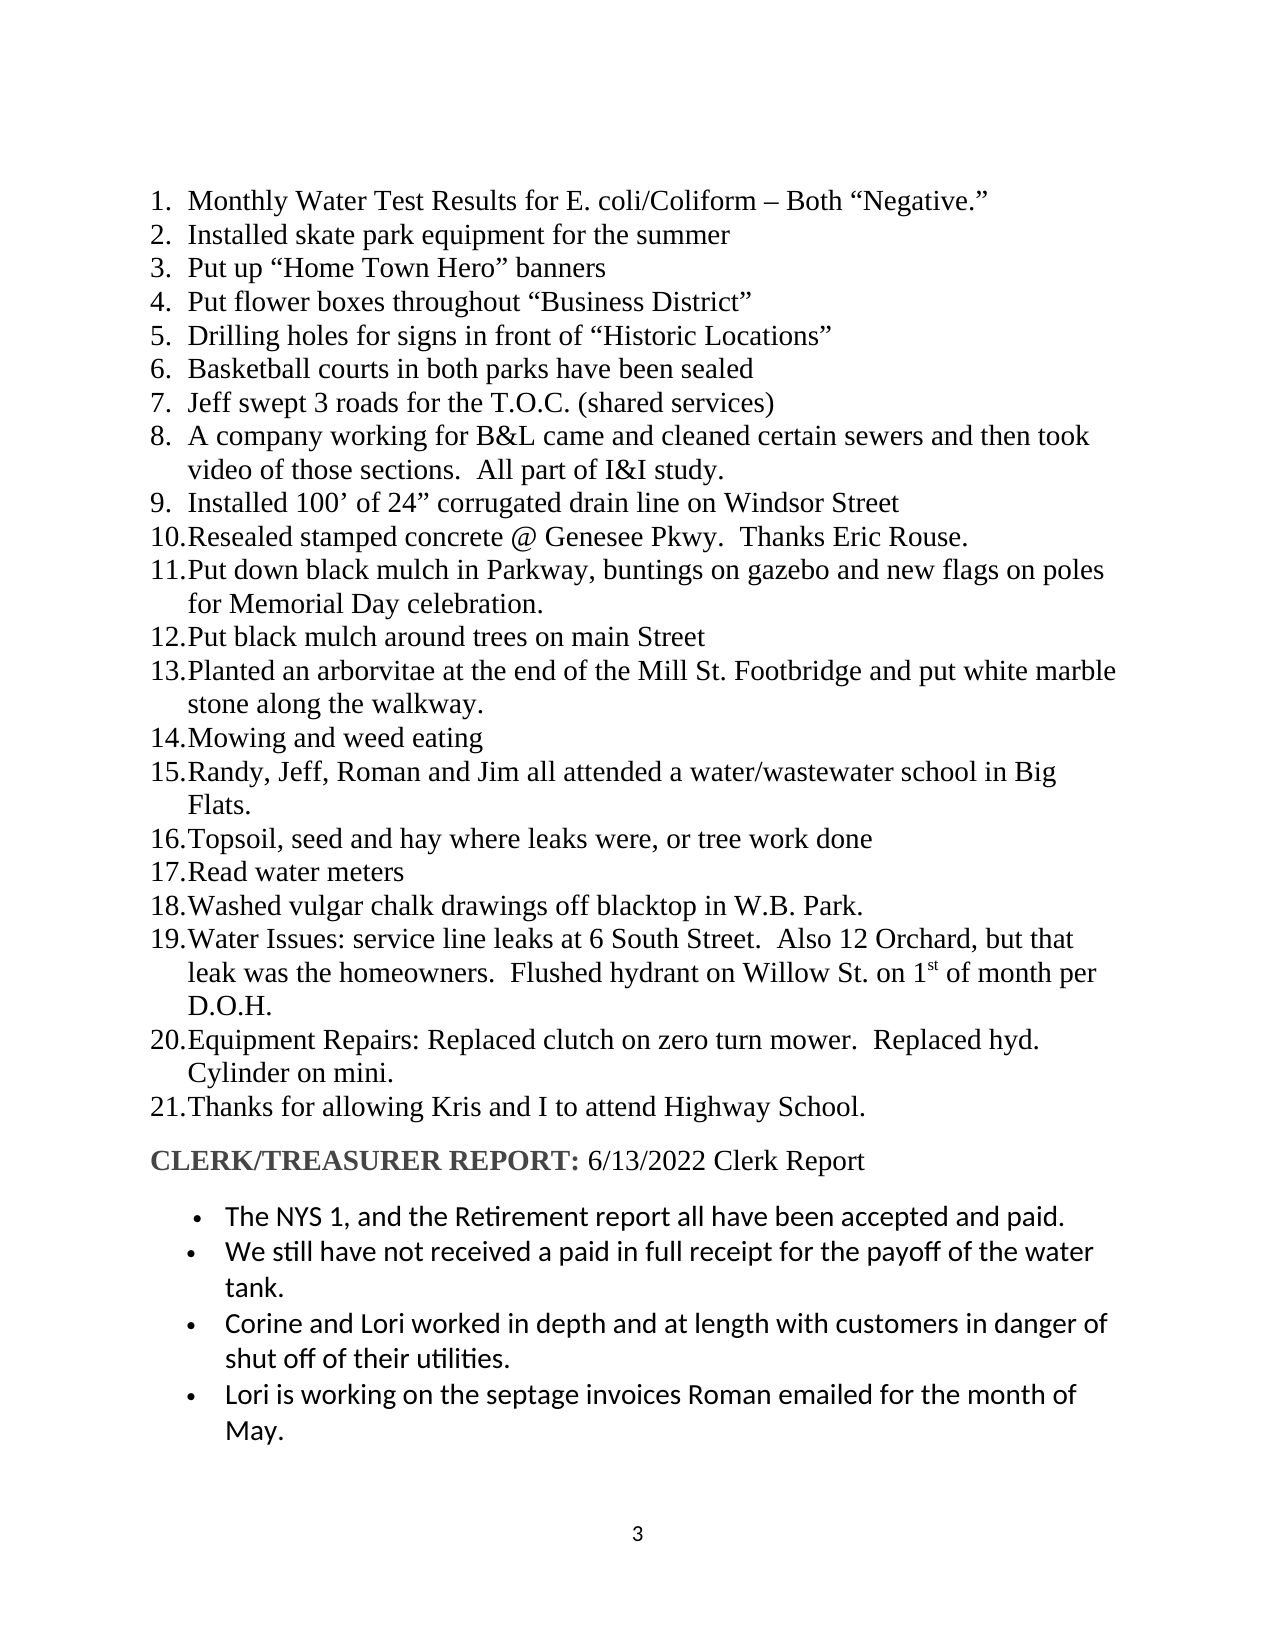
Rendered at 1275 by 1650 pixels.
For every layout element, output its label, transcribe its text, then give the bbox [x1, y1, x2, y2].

list Topsoil, seed and hay where leaks were, or tree work done [150, 821, 1125, 854]
list The NYS 1, and the Retirement report all have been accepted and paid. [194, 1198, 1125, 1233]
list Read water meters [150, 854, 1125, 888]
list Put black mulch around trees on main Street [150, 619, 1125, 653]
list We still have not received a paid in full receipt for the payoff of the water tank. [187, 1233, 1125, 1305]
list Corine and Lori worked in depth and at length with customers in danger of shut off of their utilities. [187, 1305, 1125, 1376]
text CLERK/TREASURER REPORT: 6/13/2022 Clerk Report [150, 1143, 1125, 1177]
list Resealed stamped concrete @ Genesee Pkwy. Thanks Eric Rouse. [150, 519, 1125, 552]
list Installed 100’ of 24” corrugated drain line on Windsor Street [150, 485, 1125, 519]
list Equipment Repairs: Replaced clutch on zero turn mower. Replaced hyd. Cylinder on mini. [150, 1022, 1125, 1089]
list Drilling holes for signs in front of “Historic Locations” [150, 318, 1125, 351]
list Installed skate park equipment for the summer [150, 217, 1125, 251]
list Washed vulgar chalk drawings off blacktop in W.B. Park. [150, 888, 1125, 921]
list Put down black mulch in Parkway, buntings on gazebo and new flags on poles for Memorial Day celebration. [150, 552, 1125, 619]
list Monthly Water Test Results for E. coli/Coliform – Both “Negative.” [150, 183, 1125, 217]
list Basketball courts in both parks have been sealed [150, 351, 1125, 385]
list Put up “Home Town Hero” banners [150, 251, 1125, 284]
list Water Issues: service line leaks at 6 South Street. Also 12 Orchard, but that leak was the homeowners. Flushed hydrant on Willow St. on 1st of month per D.O.H. [150, 921, 1125, 1022]
list Put flower boxes throughout “Business District” [150, 284, 1125, 318]
list Planted an arborvitae at the end of the Mill St. Footbridge and put white marble stone along the walkway. [150, 653, 1125, 720]
list Thanks for allowing Kris and I to attend Highway School. [150, 1089, 1125, 1123]
list Mowing and weed eating [150, 720, 1125, 754]
list Jeff swept 3 roads for the T.O.C. (shared services) [150, 385, 1125, 418]
list A company working for B&L came and cleaned certain sewers and then took video of those sections. All part of I&I study. [150, 418, 1125, 485]
list Randy, Jeff, Roman and Jim all attended a water/wastewater school in Big Flats. [150, 754, 1125, 821]
list Lori is working on the septage invoices Roman emailed for the month of May. [187, 1376, 1125, 1447]
